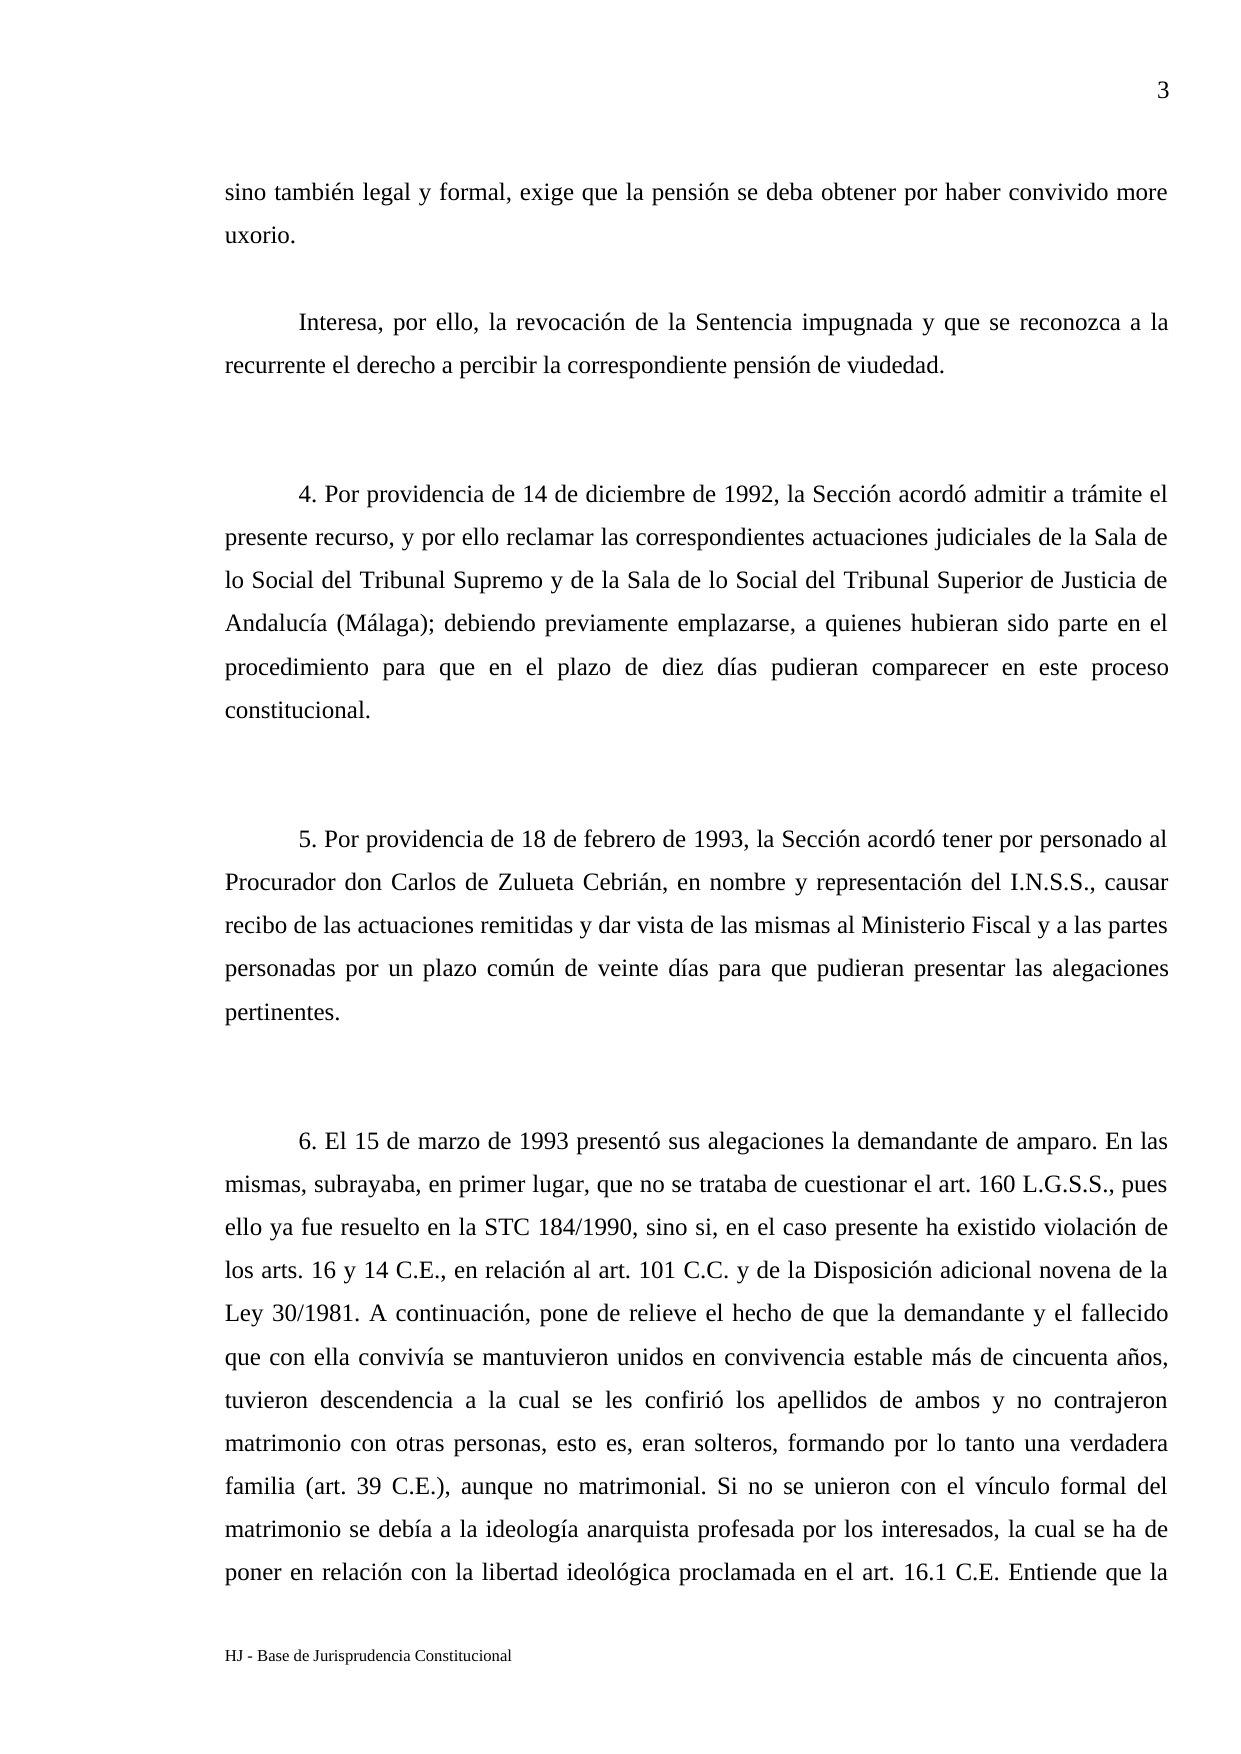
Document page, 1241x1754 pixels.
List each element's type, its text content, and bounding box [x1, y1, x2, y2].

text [224, 177, 1169, 249]
text Interesa, por ello, la revocación de la Sentencia impugnada y que se reconozca a la recurrente el derecho a percibir la correspondiente pensión de viudedad. [224, 307, 1169, 378]
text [224, 1126, 1169, 1586]
text 5. Por providencia de 18 de febrero de 1993, la Sección acordó tener por personado al Procurador don Carlos de Zulueta Cebrián, en nombre y representación del I.N.S.S., causar recibo de las actuaciones remitidas y dar vista de las mismas al Ministerio Fiscal y a las partes personadas por un plazo común de veinte días para que pudieran presentar las alegaciones pertinentes. [224, 824, 1169, 1025]
text 4. Por providencia de 14 de diciembre de 1992, la Sección acordó admitir a trámite el presente recurso, y por ello reclamar las correspondientes actuaciones judiciales de la Sala de lo Social del Tribunal Supremo y de la Sala de lo Social del Tribunal Superior de Justicia de Andalucía (Málaga); debiendo previamente emplazarse, a quienes hubieran sido parte en el procedimiento para que en el plazo de diez días pudieran comparecer en este proceso constitucional. [224, 479, 1169, 723]
